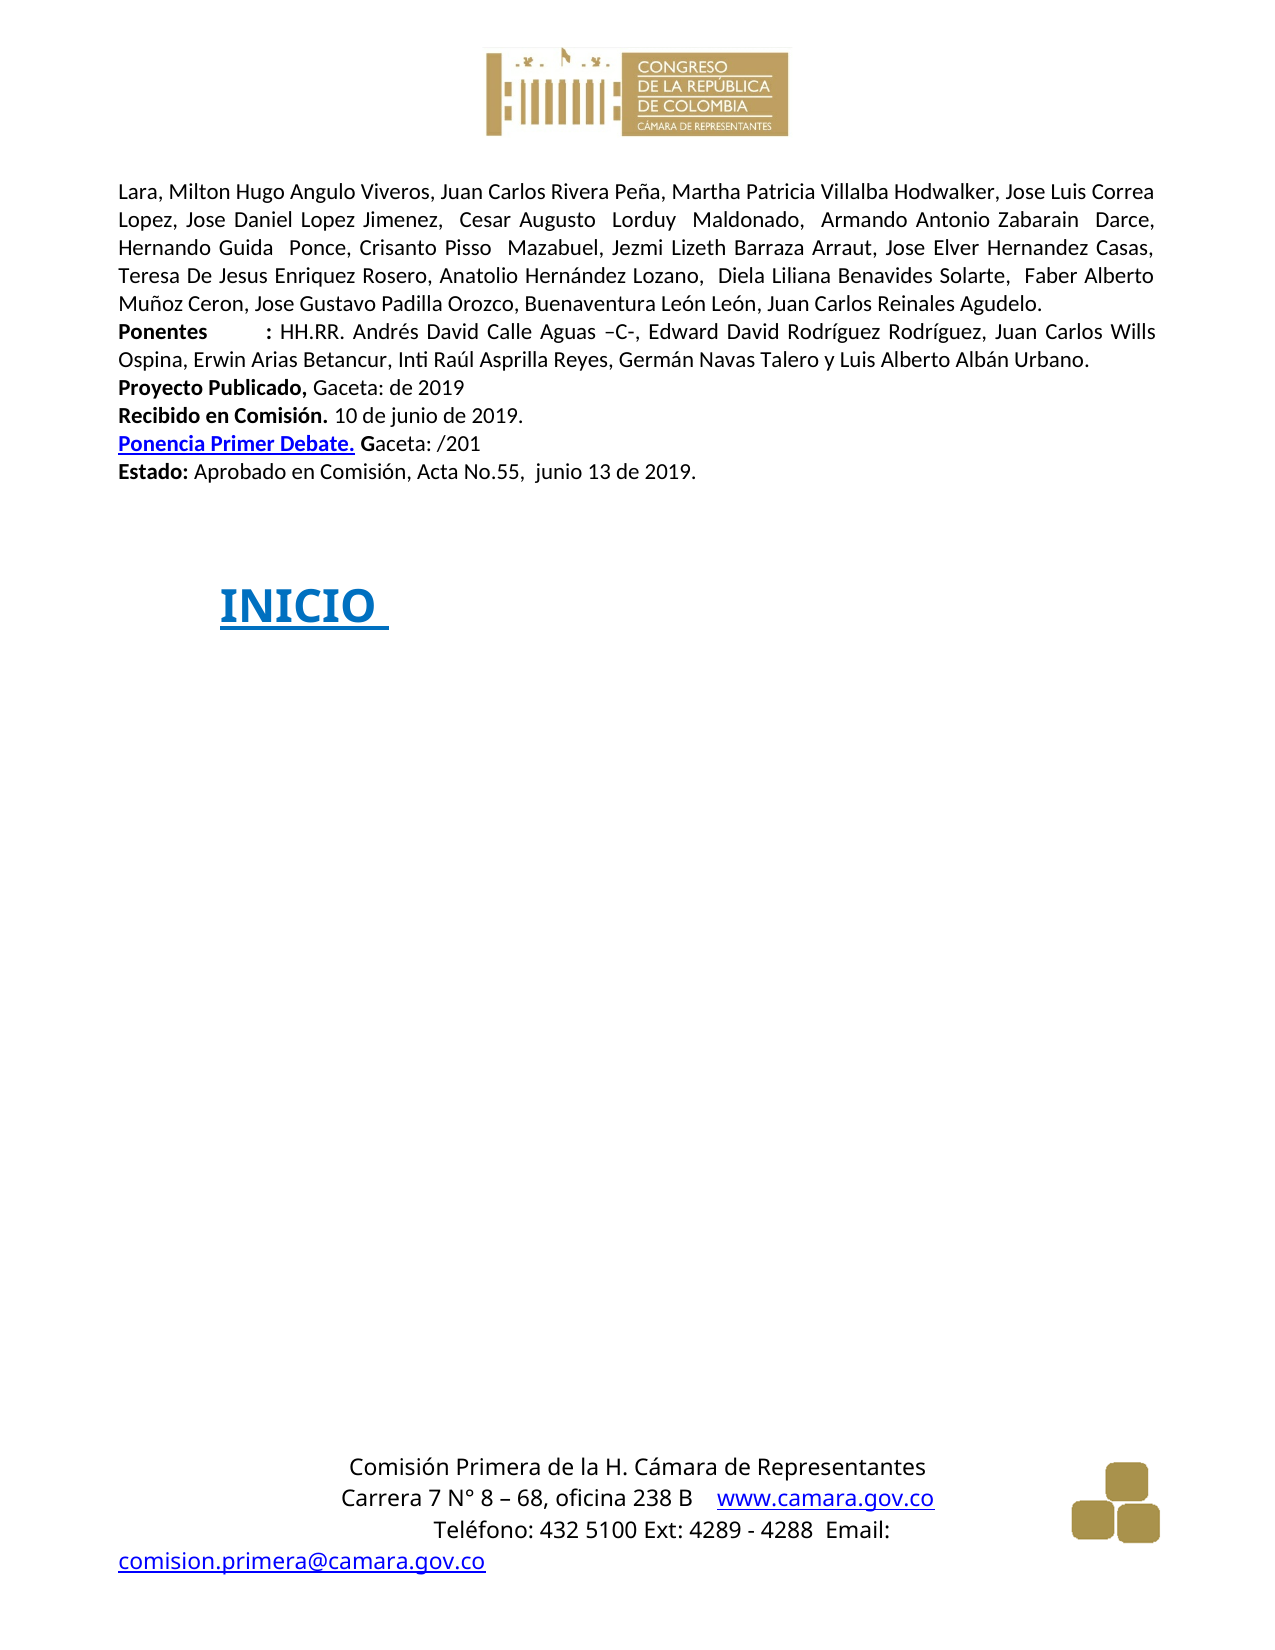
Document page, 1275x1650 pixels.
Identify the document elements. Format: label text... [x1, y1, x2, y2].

text Estado: Aprobado en Comisión, Acta No.55, junio 13 de 2019. [118, 457, 1157, 485]
text Ponentes : HH.RR. Andrés David Calle Aguas –C-, Edward David Rodríguez Rodríguez, Juan Carlos Wills Ospina, Erwin Arias Betancur, Inti Raúl Asprilla Reyes, Germán Navas Talero y Luis Alberto Albán Urbano. [118, 317, 1157, 373]
text Ponencia Primer Debate. Gaceta: /201 [118, 429, 1157, 457]
picture [482, 47, 793, 138]
text INICIO [118, 574, 1157, 636]
picture [1066, 1461, 1163, 1547]
text Proyecto Publicado, Gaceta: de 2019 [118, 373, 1157, 401]
text Recibido en Comisión. 10 de junio de 2019. [118, 401, 1157, 429]
